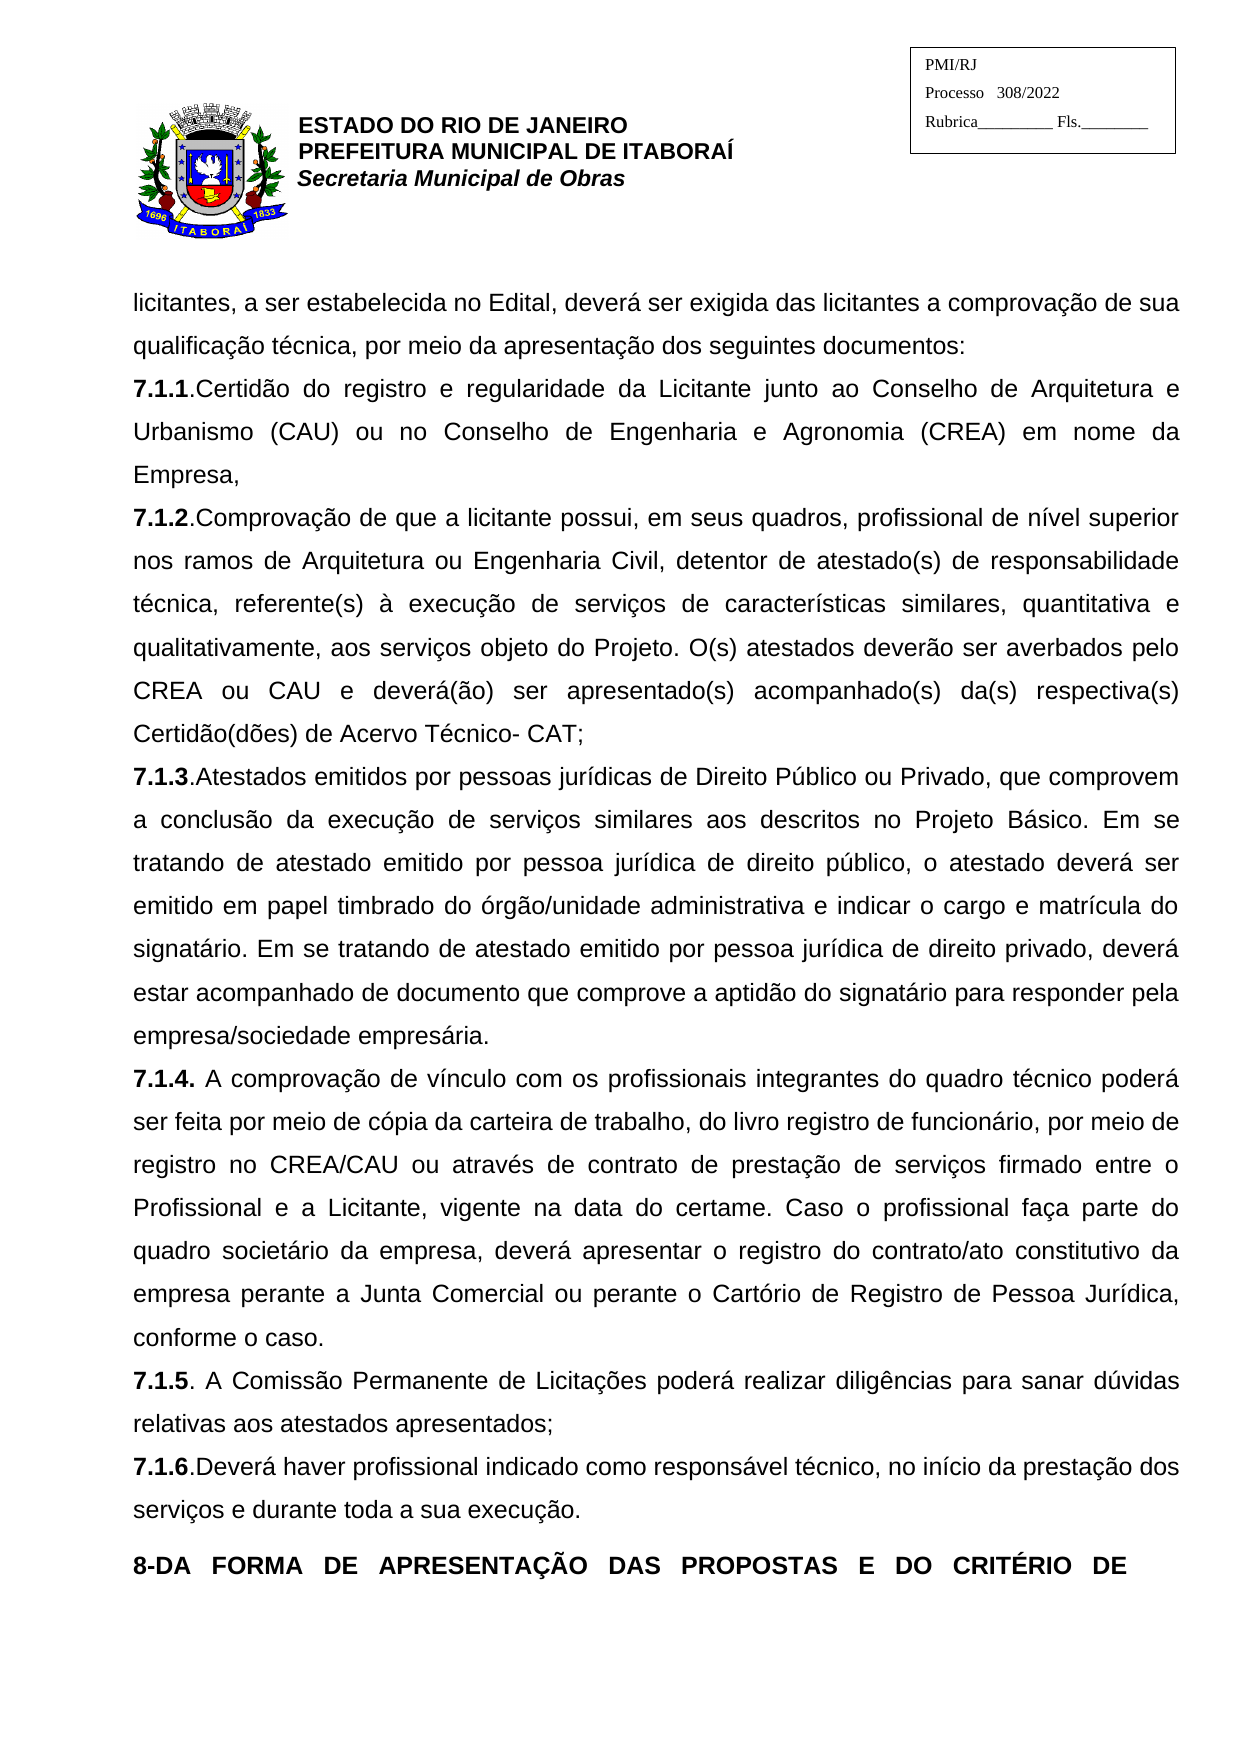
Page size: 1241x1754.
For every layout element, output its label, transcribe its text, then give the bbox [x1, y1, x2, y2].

text 7.1.1.Certidão do registro e regularidade da Licitante junto ao Conselho de Arquitetura e Urbanismo (CAU) ou no Conselho de Engenharia e Agronomia (CREA) em nome da Empresa, [133, 374, 1181, 489]
text 7.1.6.Deverá haver profissional indicado como responsável técnico, no início da prestação dos serviços e durante toda a sua execução. [133, 1452, 1181, 1524]
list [133, 1551, 1128, 1579]
text 7.1.3.Atestados emitidos por pessoas jurídicas de Direito Público ou Privado, que comprovem a conclusão da execução de serviços similares aos descritos no Projeto Básico. Em se tratando de atestado emitido por pessoa jurídica de direito público, o atestado deverá ser emitido em papel timbrado do órgão/unidade administrativa e indicar o cargo e matrícula do signatário. Em se tratando de atestado emitido por pessoa jurídica de direito privado, deverá estar acompanhado de documento que comprove a aptidão do signatário para responder pela empresa/sociedade empresária. [133, 762, 1181, 1049]
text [133, 287, 1181, 359]
text 7.1.5. A Comissão Permanente de Licitações poderá realizar diligências para sanar dúvidas relativas aos atestados apresentados; [133, 1366, 1181, 1437]
text 7.1.4. A comprovação de vínculo com os profissionais integrantes do quadro técnico poderá ser feita por meio de cópia da carteira de trabalho, do livro registro de funcionário, por meio de registro no CREA/CAU ou através de contrato de prestação de serviços firmado entre o Profissional e a Licitante, vigente na data do certame. Caso o profissional faça parte do quadro societário da empresa, deverá apresentar o registro do contrato/ato constitutivo da empresa perante a Junta Comercial ou perante o Cartório de Registro de Pessoa Jurídica, conforme o caso. [133, 1064, 1181, 1351]
text 7.1.2.Comprovação de que a licitante possui, em seus quadros, profissional de nível superior nos ramos de Arquitetura ou Engenharia Civil, detentor de atestado(s) de responsabilidade técnica, referente(s) à execução de serviços de características similares, quantitativa e qualitativamente, aos serviços objeto do Projeto. O(s) atestados deverão ser averbados pelo CREA ou CAU e deverá(ão) ser apresentado(s) acompanhado(s) da(s) respectiva(s) Certidão(dões) de Acervo Técnico- CAT; [133, 503, 1181, 747]
